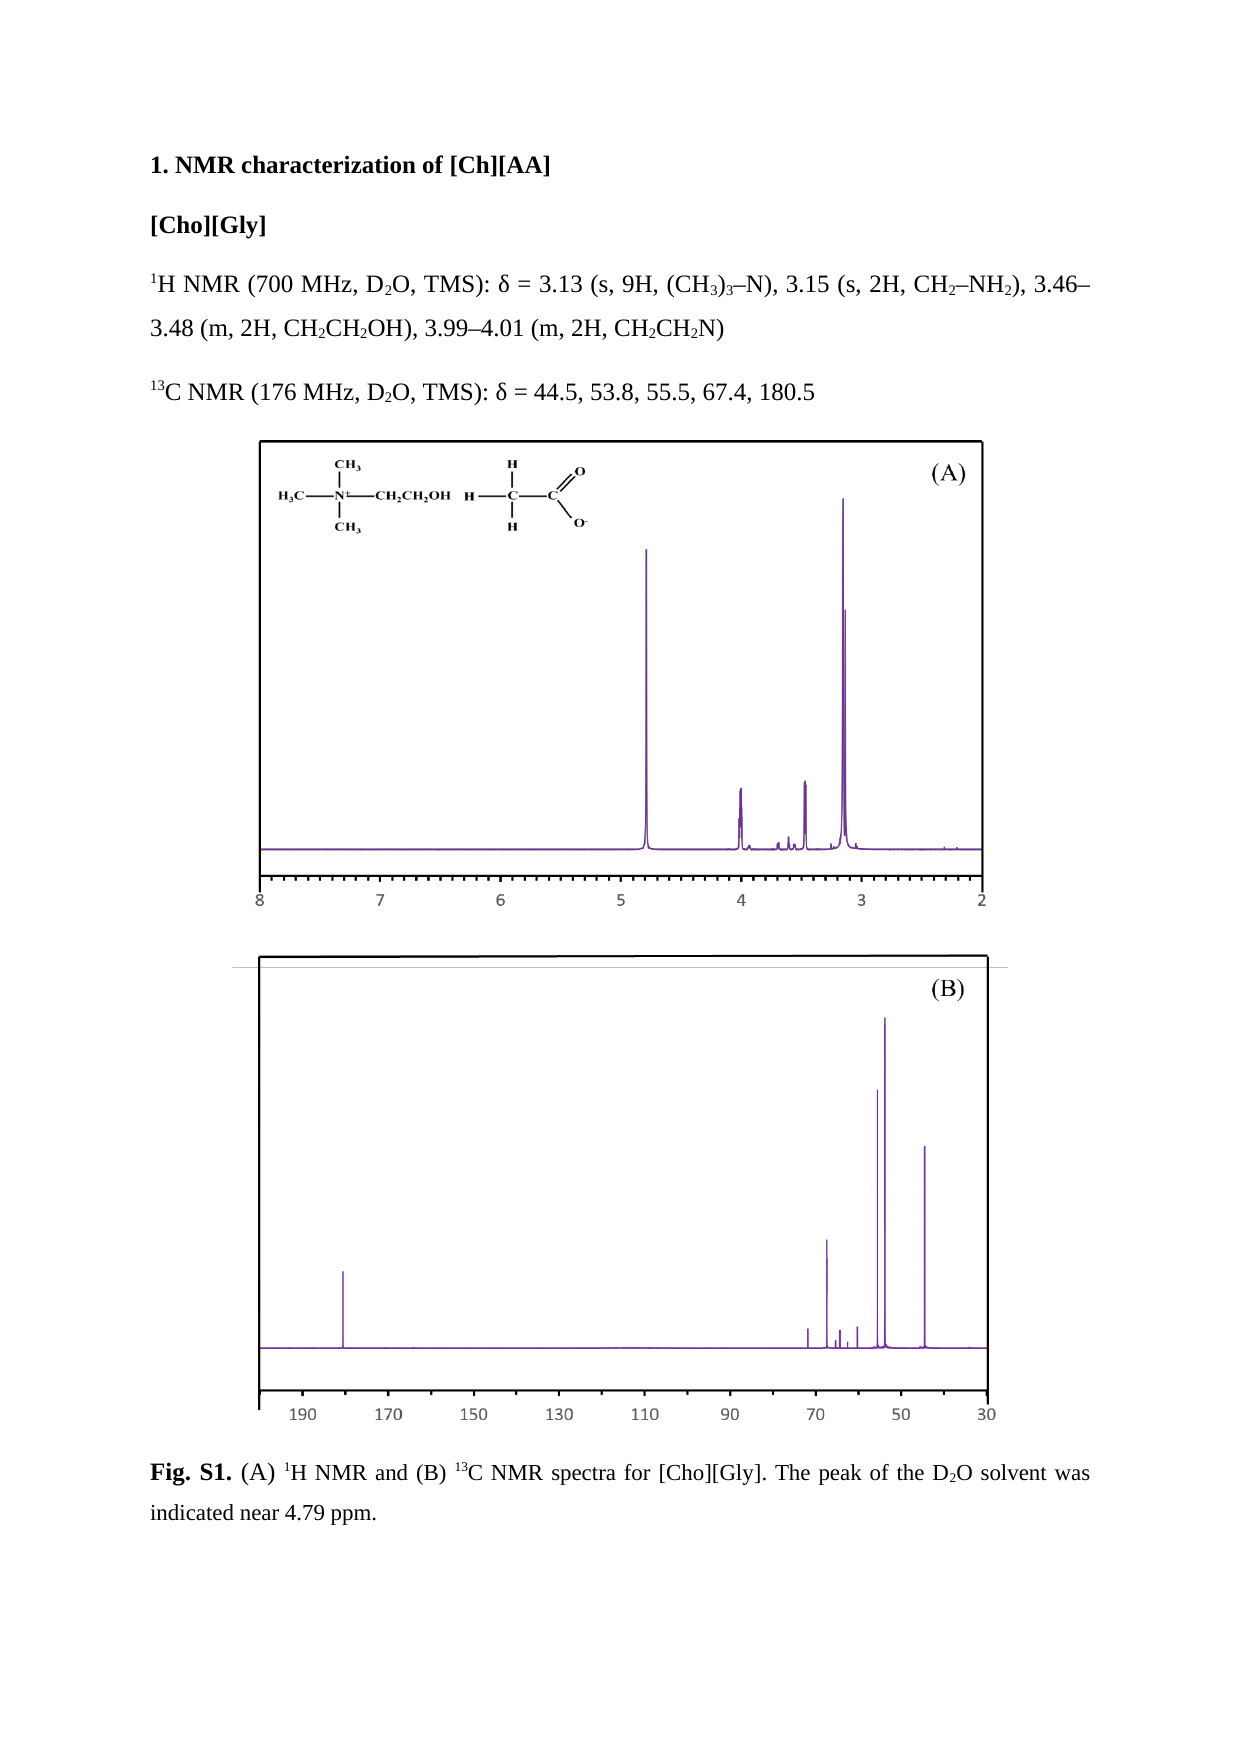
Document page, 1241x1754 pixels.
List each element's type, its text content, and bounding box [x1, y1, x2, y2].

text [Cho][Gly] [150, 210, 1090, 238]
text 1. NMR characterization of [Ch][AA] [150, 150, 1090, 179]
picture [232, 440, 1009, 1428]
text 13C NMR (176 MHz, D2O, TMS): δ = 44.5, 53.8, 55.5, 67.4, 180.5 [150, 377, 1090, 405]
text Fig. S1. (A) 1H NMR and (B) 13C NMR spectra for [Cho][Gly]. The peak of the D2O solvent was indicated near 4.79 ppm. [150, 1457, 1090, 1525]
text 1H NMR (700 MHz, D2O, TMS): δ = 3.13 (s, 9H, (CH3)3–N), 3.15 (s, 2H, CH2–NH2), 3.46–3.48 (m, 2H, CH2CH2OH), 3.99–4.01 (m, 2H, CH2CH2N) [150, 269, 1090, 341]
